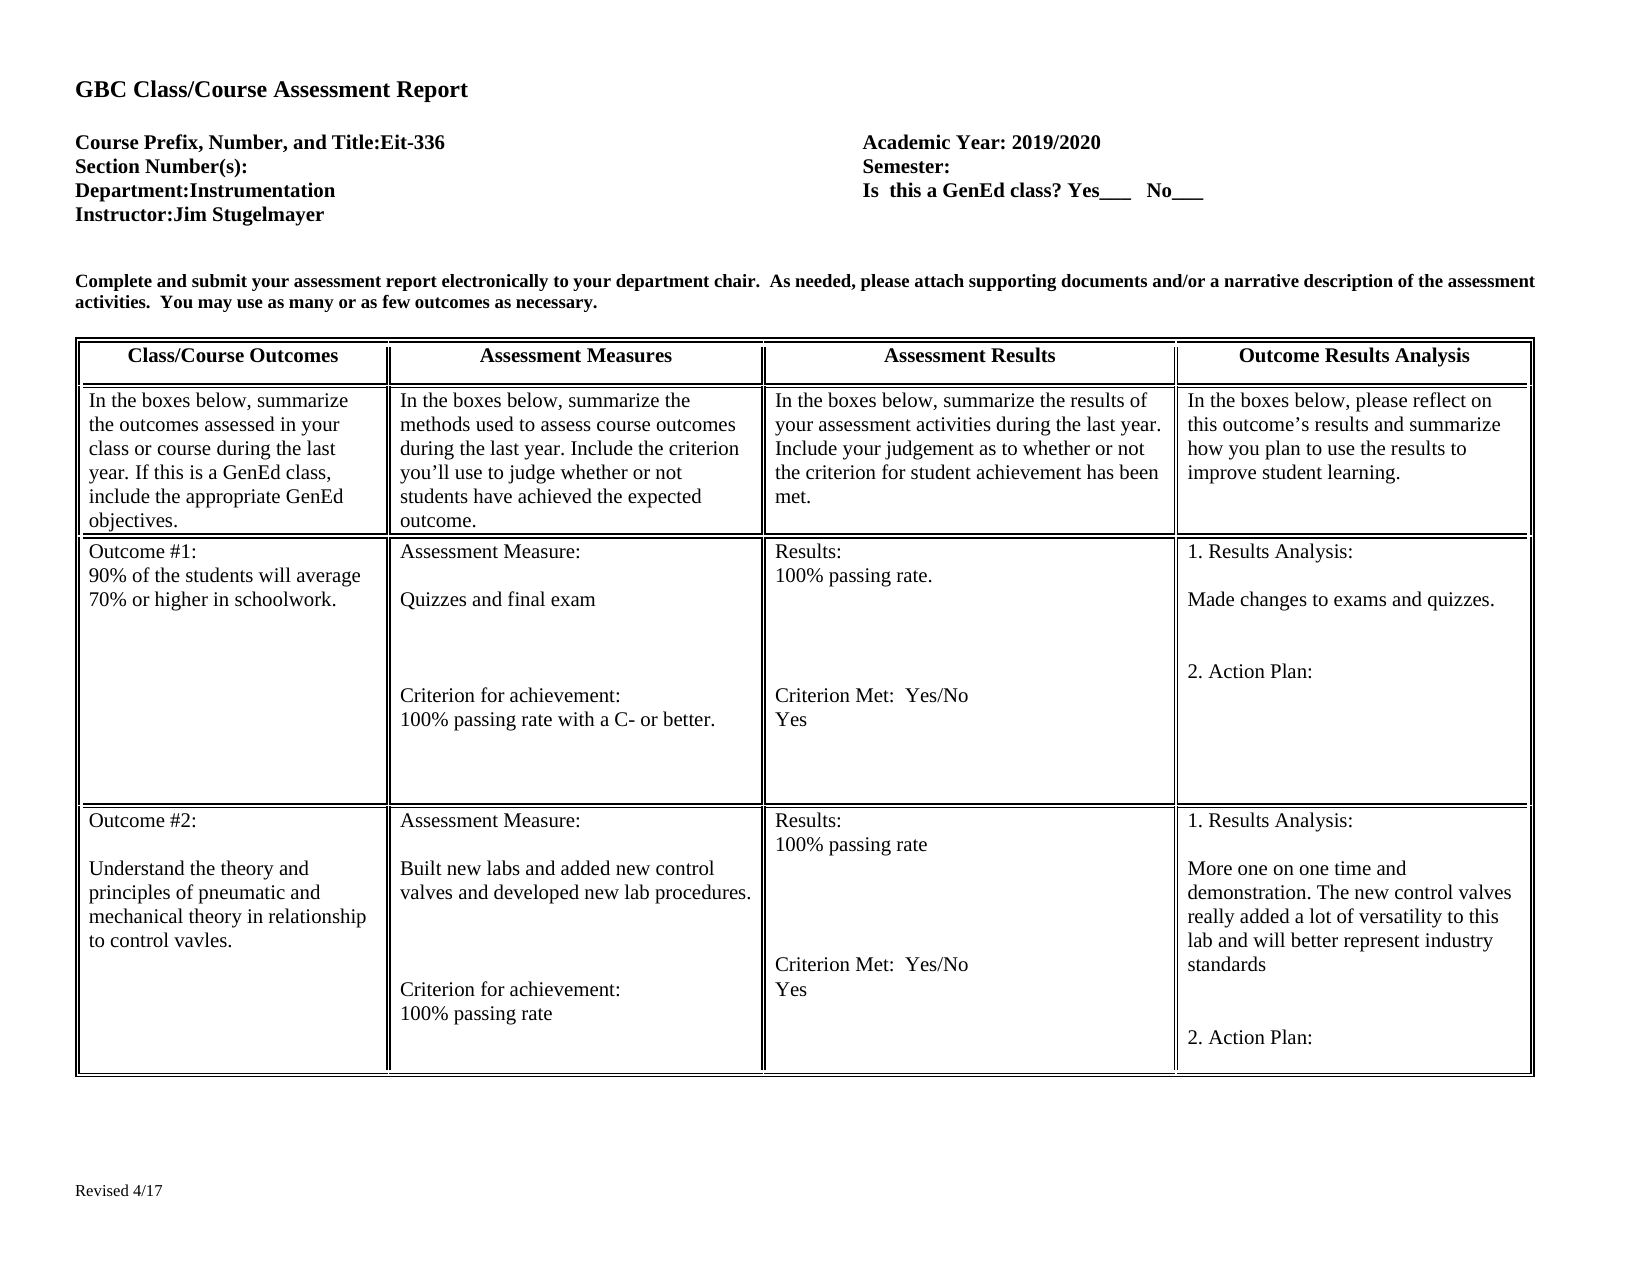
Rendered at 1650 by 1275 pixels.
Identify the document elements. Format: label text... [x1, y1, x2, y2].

table_cell In the boxes below, summarize the results of your assessment activities during the last year. Include your judgement as to whether or not the criterion for student achievement has been met. [766, 388, 1174, 532]
table_header Class/Course Outcomes [80, 343, 388, 383]
table_cell Results: 100% passing rate. Criterion Met: Yes/No Yes [766, 539, 1174, 803]
table_cell 1. Results Analysis: More one on one time and demonstration. The new control valves really added a lot of versatility to this lab and will better represent industry standards 2. Action Plan: [1176, 803, 1532, 1073]
table_cell Outcome #2: Understand the theory and principles of pneumatic and mechanical theory in relationship to control vavles. [77, 803, 388, 1073]
text Academic Year: 2019/2020 [862, 130, 1575, 154]
text Complete and submit your assessment report electronically to your department chair. As needed, please attach supporting documents and/or a narrative description of the assessment activities. You may use as many or as few outcomes as necessary. [75, 269, 1575, 313]
text Is this a GenEd class? Yes___ No___ [862, 178, 1575, 202]
table_header Assessment Measures [389, 343, 763, 383]
text Course Prefix, Number, and Title:Eit-336 [75, 130, 787, 154]
table_cell In the boxes below, summarize the methods used to assess course outcomes during the last year. Include the criterion you’ll use to judge whether or not students have achieved the expected outcome. [391, 388, 761, 532]
table_cell Results: 100% passing rate Criterion Met: Yes/No Yes [764, 803, 1176, 1073]
table_header Outcome Results Analysis [1176, 342, 1530, 383]
table_cell In the boxes below, please reflect on this outcome’s results and summarize how you plan to use the results to improve student learning. [1176, 383, 1532, 532]
table_cell Outcome #1: 90% of the students will average 70% or higher in schoolwork. [77, 532, 388, 803]
table_cell In the boxes below, summarize the outcomes assessed in your class or course during the last year. If this is a GenEd class, include the appropriate GenEd objectives. [77, 383, 388, 532]
table_cell 1. Results Analysis: Made changes to exams and quizzes. 2. Action Plan: [1176, 532, 1532, 803]
text Semester: [862, 154, 1575, 178]
table_cell Assessment Measure: Built new labs and added new control valves and developed new lab procedures. Criterion for achievement: 100% passing rate [389, 808, 763, 1073]
text Instructor:Jim Stugelmayer [75, 202, 787, 226]
table_header Assessment Results [764, 339, 1176, 383]
text Department:Instrumentation [75, 178, 787, 202]
text Section Number(s): [75, 154, 787, 178]
table_cell Assessment Measure: Quizzes and final exam Criterion for achievement: 100% passing rate with a C- or better. [391, 539, 761, 803]
